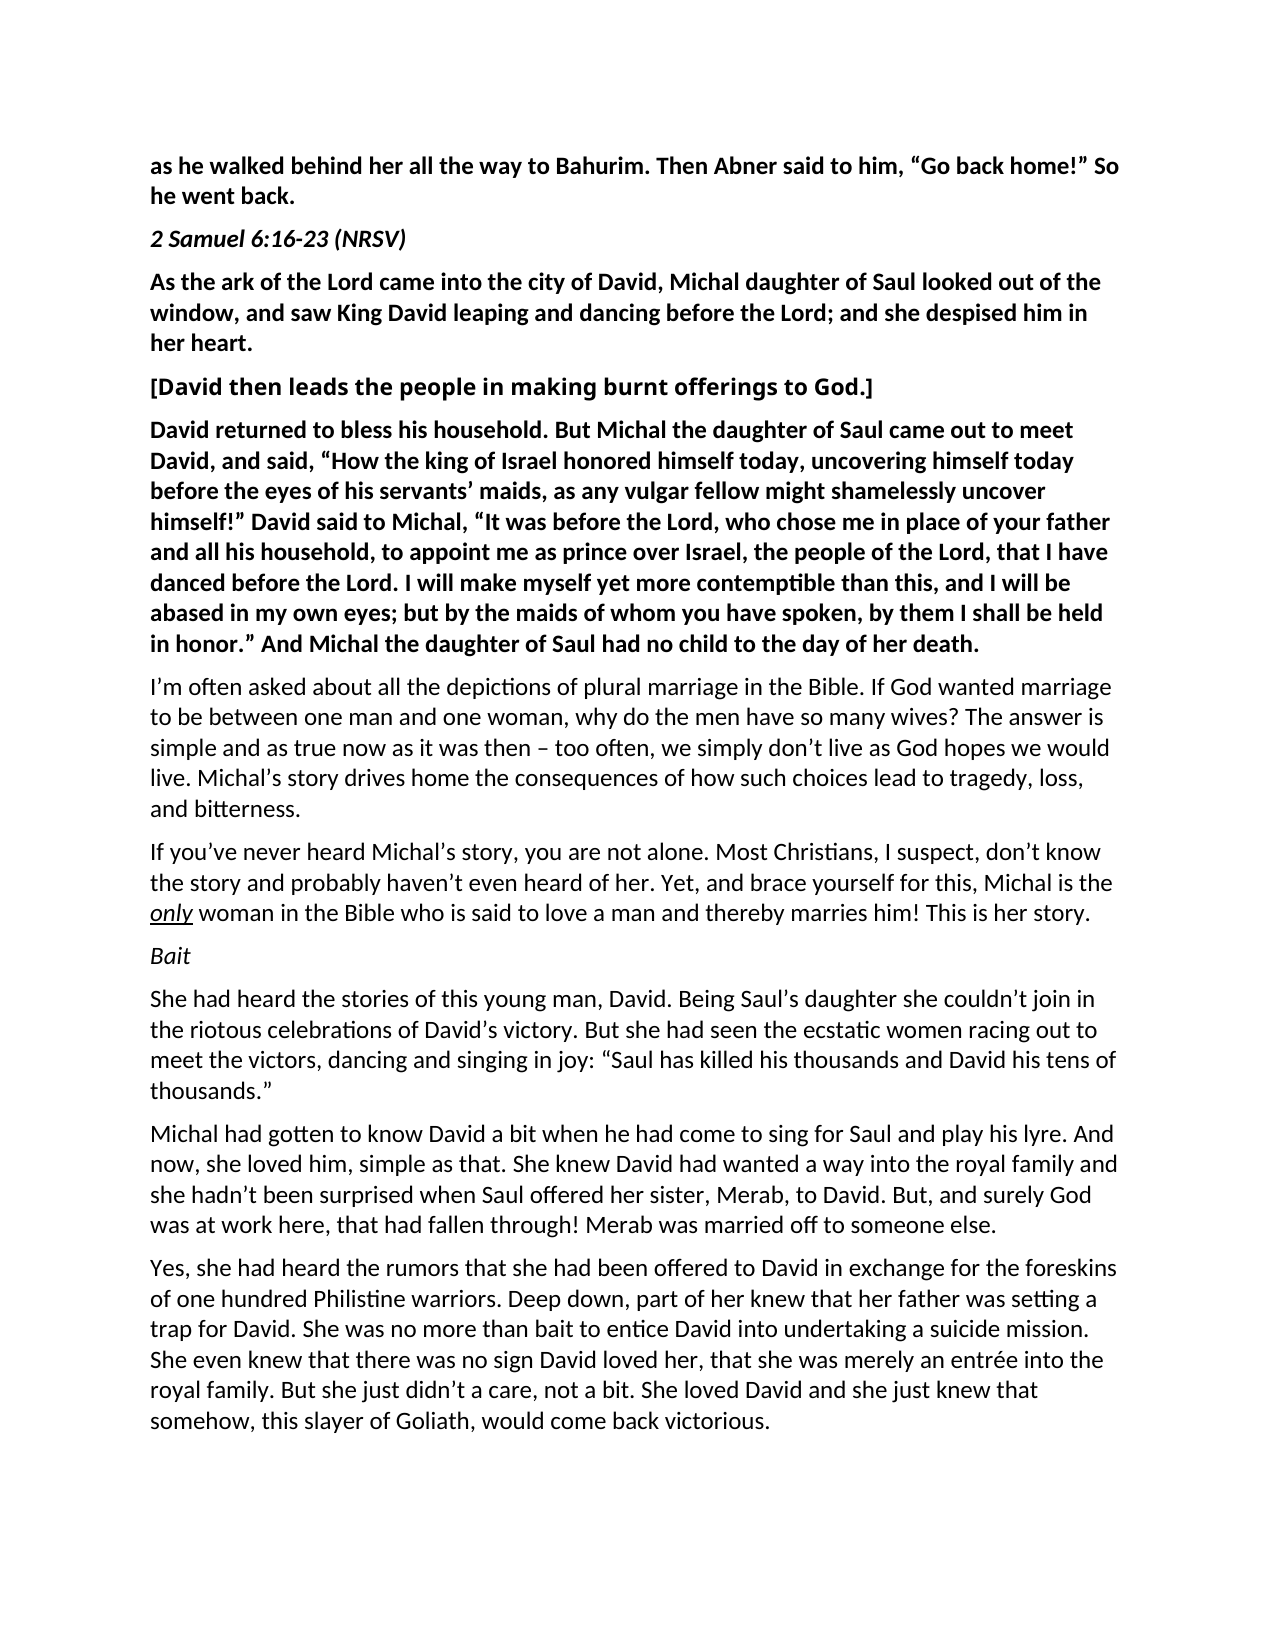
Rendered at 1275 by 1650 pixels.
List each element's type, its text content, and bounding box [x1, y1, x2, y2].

text She had heard the stories of this young man, David. Being Saul’s daughter she couldn’t join in the riotous celebrations of David’s victory. But she had seen the ecstatic women racing out to meet the victors, dancing and singing in joy: “Saul has killed his thousands and David his tens of thousands.” [150, 983, 1125, 1105]
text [150, 150, 1125, 211]
text Michal had gotten to know David a bit when he had come to sing for Saul and play his lyre. And now, she loved him, simple as that. She knew David had wanted a way into the royal family and she hadn’t been surprised when Saul offered her sister, Merab, to David. But, and surely God was at work here, that had fallen through! Merab was married off to someone else. [150, 1118, 1125, 1240]
text If you’ve never heard Michal’s story, you are not alone. Most Christians, I suspect, don’t know the story and probably haven’t even heard of her. Yet, and brace yourself for this, Michal is the only woman in the Bible who is said to love a man and thereby marries him! This is her story. [150, 836, 1125, 928]
text I’m often asked about all the depictions of plural marriage in the Bible. If God wanted marriage to be between one man and one woman, why do the men have so many wives? The answer is simple and as true now as it was then – too often, we simply don’t live as God hopes we would live. Michal’s story drives home the consequences of how such choices lead to tragedy, loss, and bitterness. [150, 671, 1125, 824]
text As the ark of the Lord came into the city of David, Michal daughter of Saul looked out of the window, and saw King David leaping and dancing before the Lord; and she despised him in her heart. [150, 267, 1125, 358]
text 2 Samuel 6:16-23 (NRSV) [150, 223, 1125, 254]
text Yes, she had heard the rumors that she had been offered to David in exchange for the foreskins of one hundred Philistine warriors. Deep down, part of her knew that her father was setting a trap for David. She was no more than bait to entice David into undertaking a suicide mission. She even knew that there was no sign David loved her, that she was merely an entrée into the royal family. But she just didn’t a care, not a bit. She loved David and she just knew that somehow, this slayer of Goliath, would come back victorious. [150, 1252, 1125, 1436]
text Bait [150, 940, 1125, 971]
text David returned to bless his household. But Michal the daughter of Saul came out to meet David, and said, “How the king of Israel honored himself today, uncovering himself today before the eyes of his servants’ maids, as any vulgar fellow might shamelessly uncover himself!” David said to Michal, “It was before the Lord, who chose me in place of your father and all his household, to appoint me as prince over Israel, the people of the Lord, that I have danced before the Lord. I will make myself yet more contemptible than this, and I will be abased in my own eyes; but by the maids of whom you have spoken, by them I shall be held in honor.” And Michal the daughter of Saul had no child to the day of her death. [150, 414, 1125, 658]
text [David then leads the people in making burnt offerings to God.] [150, 371, 1125, 402]
